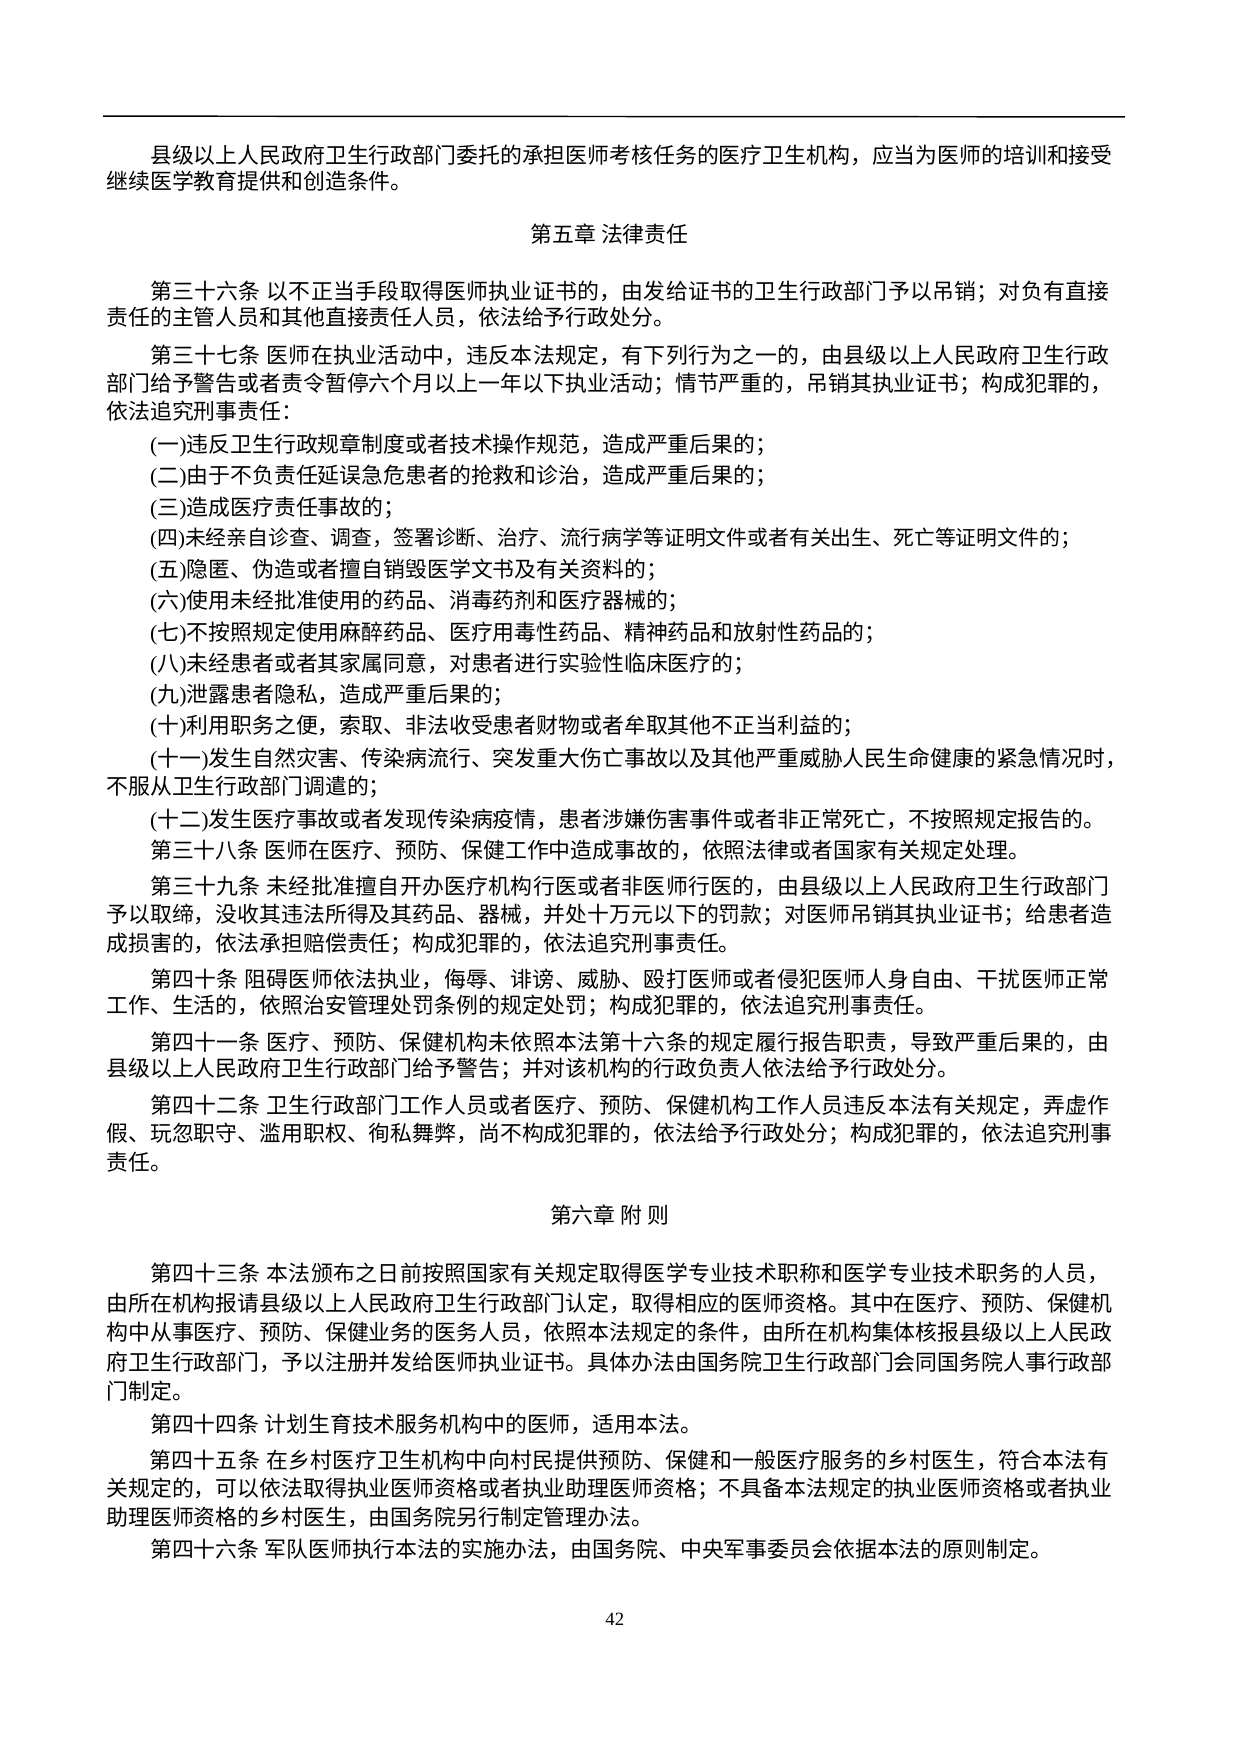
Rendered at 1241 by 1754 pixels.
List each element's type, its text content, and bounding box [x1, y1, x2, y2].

text (七)不按照规定使用麻醉药品、医疗用毒性药品、精神药品和放射性药品的； [150, 619, 1125, 645]
text (九)泄露患者隐私，造成严重后果的； [150, 681, 1125, 708]
text (四)未经亲自诊查、调查，签署诊断、治疗、流行病学等证明文件或者有关出生、死亡等证明文件的； [150, 525, 1125, 550]
text (十一)发生自然灾害、传染病流行、突发重大伤亡事故以及其他严重威胁人民生命健康的紧急情况时，不服从卫生行政部门调遣的； [106, 744, 1125, 800]
text (三)造成医疗责任事故的； [150, 494, 1125, 520]
text (八)未经患者或者其家属同意，对患者进行实验性临床医疗的； [150, 650, 1125, 677]
text (二)由于不负责任延误急危患者的抢救和诊治，造成严重后果的； [150, 462, 1125, 489]
text 第四十二条 卫生行政部门工作人员或者医疗、预防、保健机构工作人员违反本法有关规定，弄虚作假、玩忽职守、滥用职权、徇私舞弊，尚不构成犯罪的，依法给予行政处分；构成犯罪的，依法追究刑事责任。 [106, 1091, 1112, 1176]
text 第四十一条 医疗、预防、保健机构未依照本法第十六条的规定履行报告职责，导致严重后果的，由县级以上人民政府卫生行政部门给予警告；并对该机构的行政负责人依法给予行政处分。 [106, 1029, 1112, 1082]
text 第三十六条 以不正当手段取得医师执业证书的，由发给证书的卫生行政部门予以吊销；对负有直接责任的主管人员和其他直接责任人员，依法给予行政处分。 [106, 278, 1112, 331]
text 第三十八条 医师在医疗、预防、保健工作中造成事故的，依照法律或者国家有关规定处理。 [150, 838, 1125, 863]
text 第四十条 阻碍医师依法执业，侮辱、诽谤、威胁、殴打医师或者侵犯医师人身自由、干扰医师正常工作、生活的，依照治安管理处罚条例的规定处罚；构成犯罪的，依法追究刑事责任。 [106, 966, 1112, 1019]
text (一)违反卫生行政规章制度或者技术操作规范，造成严重后果的； [150, 431, 1125, 458]
text 42 [106, 1608, 1123, 1629]
text (十)利用职务之便，索取、非法收受患者财物或者牟取其他不正当利益的； [150, 712, 1125, 739]
text (六)使用未经批准使用的药品、消毒药剂和医疗器械的； [150, 587, 1125, 614]
text (十二)发生医疗事故或者发现传染病疫情，患者涉嫌伤害事件或者非正常死亡，不按照规定报告的。 [150, 806, 1125, 833]
text 第四十六条 军队医师执行本法的实施办法，由国务院、中央军事委员会依据本法的原则制定。 [150, 1537, 1125, 1562]
text 第五章 法律责任 [106, 223, 1112, 248]
text 第四十三条 本法颁布之日前按照国家有关规定取得医学专业技术职称和医学专业技术职务的人员，由所在机构报请县级以上人民政府卫生行政部门认定，取得相应的医师资格。其中在医疗、预防、保健机构中从事医疗、预防、保健业务的医务人员，依照本法规定的条件，由所在机构集体核报县级以上人民政府卫生行政部门，予以注册并发给医师执业证书。具体办法由国务院卫生行政部门会同国务院人事行政部门制定。 [106, 1258, 1112, 1405]
text 第六章 附 则 [106, 1203, 1112, 1228]
text 第三十七条 医师在执业活动中，违反本法规定，有下列行为之一的，由县级以上人民政府卫生行政部门给予警告或者责令暂停六个月以上一年以下执业活动；情节严重的，吊销其执业证书；构成犯罪的，依法追究刑事责任： [106, 341, 1112, 425]
text 第三十九条 未经批准擅自开办医疗机构行医或者非医师行医的，由县级以上人民政府卫生行政部门予以取缔，没收其违法所得及其药品、器械，并处十万元以下的罚款；对医师吊销其执业证书；给患者造成损害的，依法承担赔偿责任；构成犯罪的，依法追究刑事责任。 [106, 872, 1112, 957]
text (五)隐匿、伪造或者擅自销毁医学文书及有关资料的； [150, 556, 1125, 583]
text 第四十四条 计划生育技术服务机构中的医师，适用本法。 [150, 1412, 1125, 1437]
text 县级以上人民政府卫生行政部门委托的承担医师考核任务的医疗卫生机构，应当为医师的培训和接受继续医学教育提供和创造条件。 [106, 142, 1112, 195]
text 第四十五条 在乡村医疗卫生机构中向村民提供预防、保健和一般医疗服务的乡村医生，符合本法有关规定的，可以依法取得执业医师资格或者执业助理医师资格；不具备本法规定的执业医师资格或者执业助理医师资格的乡村医生，由国务院另行制定管理办法。 [106, 1446, 1112, 1531]
